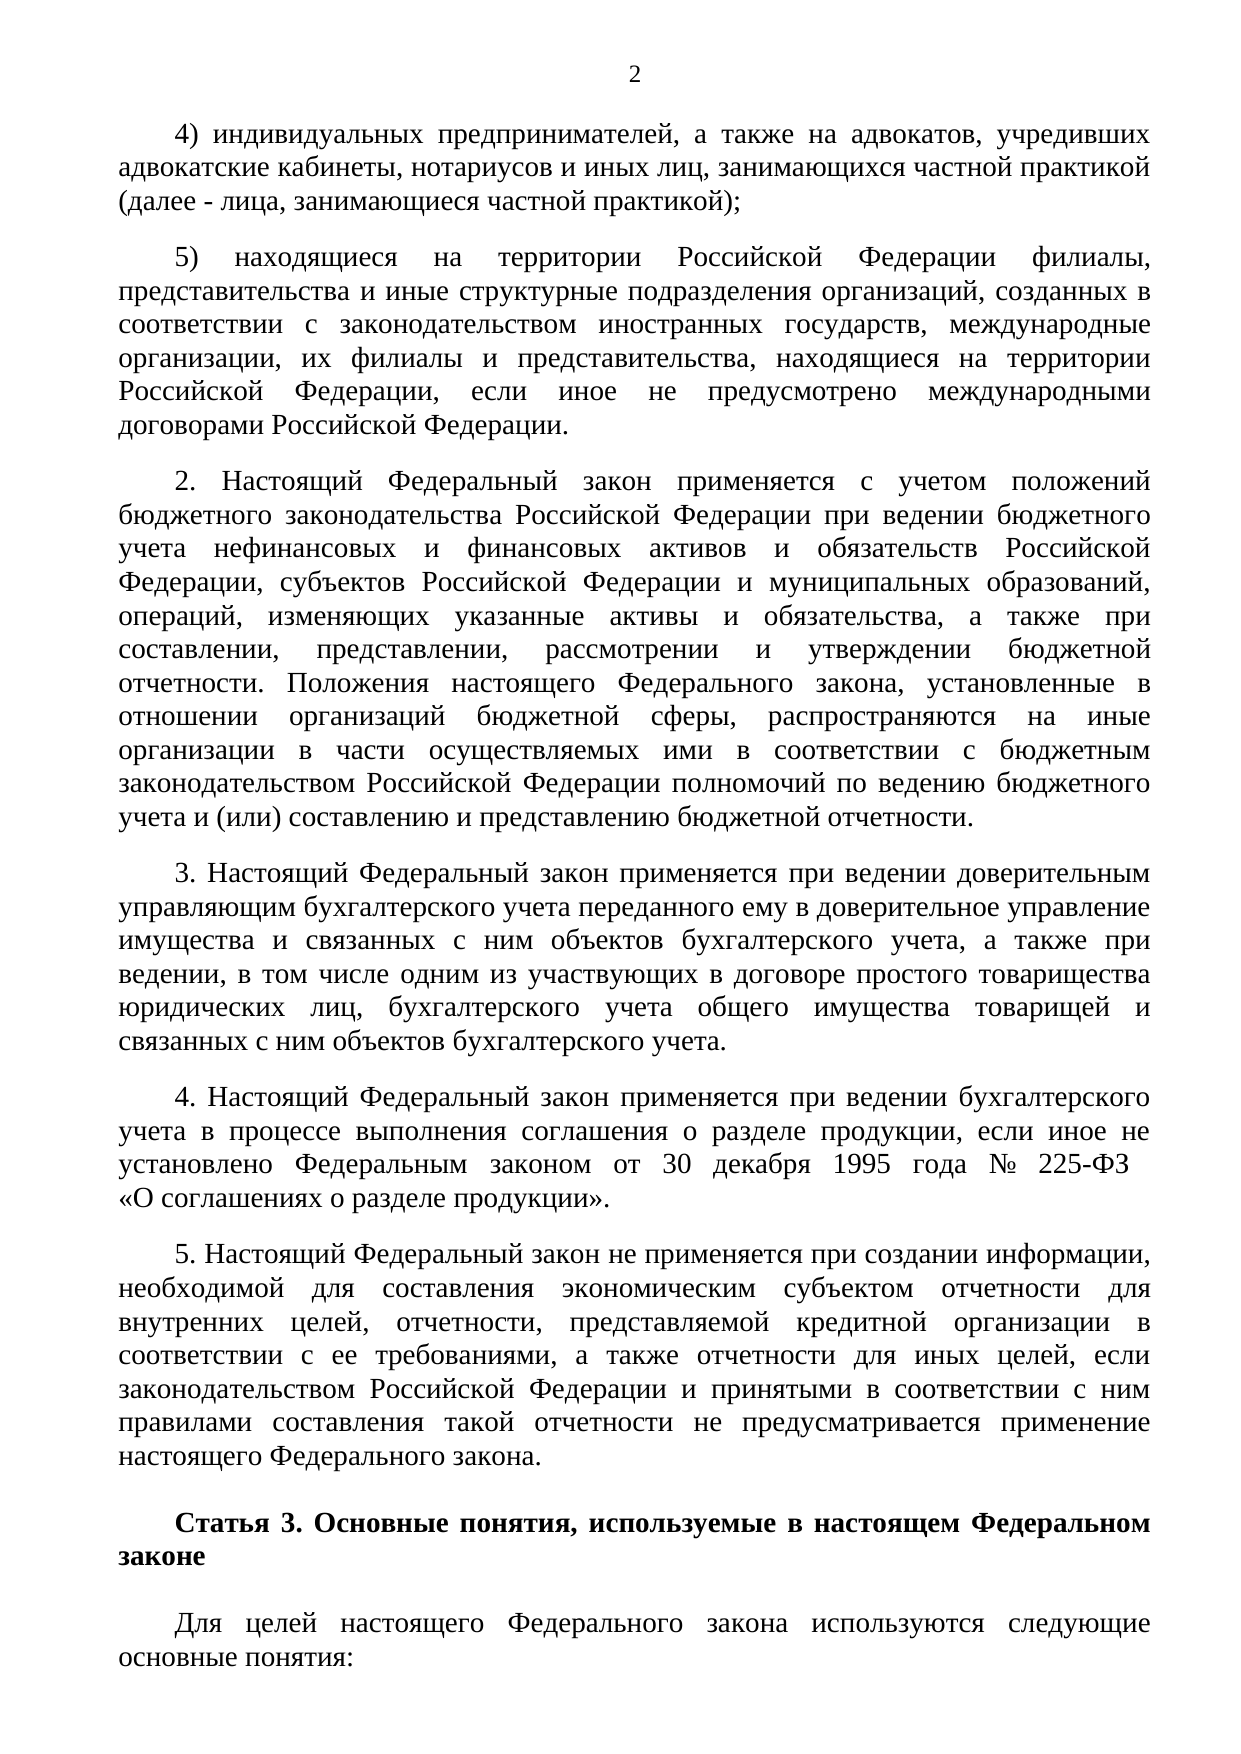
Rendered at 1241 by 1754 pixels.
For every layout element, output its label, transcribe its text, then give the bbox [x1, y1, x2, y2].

text Для целей настоящего Федерального закона используются следующие основные понятия: [118, 1606, 1152, 1673]
title Статья 3. Основные понятия, используемые в настоящем Федеральном законе [118, 1505, 1152, 1572]
text 3. Настоящий Федеральный закон применяется при ведении доверительным управляющим бухгалтерского учета переданного ему в доверительное управление имущества и связанных с ним объектов бухгалтерского учета, а также при ведении, в том числе одним из участвующих в договоре простого товарищества юридических лиц, бухгалтерского учета общего имущества товарищей и связанных с ним объектов бухгалтерского учета. [118, 855, 1152, 1057]
text 5) находящиеся на территории Российской Федерации филиалы, представительства и иные структурные подразделения организаций, созданных в соответствии с законодательством иностранных государств, международные организации, их филиалы и представительства, находящиеся на территории Российской Федерации, если иное не предусмотрено международными договорами Российской Федерации. [118, 239, 1152, 441]
text 5. Настоящий Федеральный закон не применяется при создании информации, необходимой для составления экономическим субъектом отчетности для внутренних целей, отчетности, представляемой кредитной организации в соответствии с ее требованиями, а также отчетности для иных целей, если законодательством Российской Федерации и принятыми в соответствии с ним правилами составления такой отчетности не предусматривается применение настоящего Федерального закона. [118, 1237, 1152, 1471]
text 4) индивидуальных предпринимателей, а также на адвокатов, учредивших адвокатские кабинеты, нотариусов и иных лиц, занимающихся частной практикой (далее - лица, занимающиеся частной практикой); [118, 116, 1152, 216]
text 2. Настоящий Федеральный закон применяется с учетом положений бюджетного законодательства Российской Федерации при ведении бюджетного учета нефинансовых и финансовых активов и обязательств Российской Федерации, субъектов Российской Федерации и муниципальных образований, операций, изменяющих указанные активы и обязательства, а также при составлении, представлении, рассмотрении и утверждении бюджетной отчетности. Положения настоящего Федерального закона, установленные в отношении организаций бюджетной сферы, распространяются на иные организации в части осуществляемых ими в соответствии с бюджетным законодательством Российской Федерации полномочий по ведению бюджетного учета и (или) составлению и представлению бюджетной отчетности. [118, 463, 1152, 832]
text 4. Настоящий Федеральный закон применяется при ведении бухгалтерского учета в процессе выполнения соглашения о разделе продукции, если иное не установлено Федеральным законом от 30 декабря 1995 года № 225-ФЗ «О соглашениях о разделе продукции». [118, 1079, 1152, 1214]
